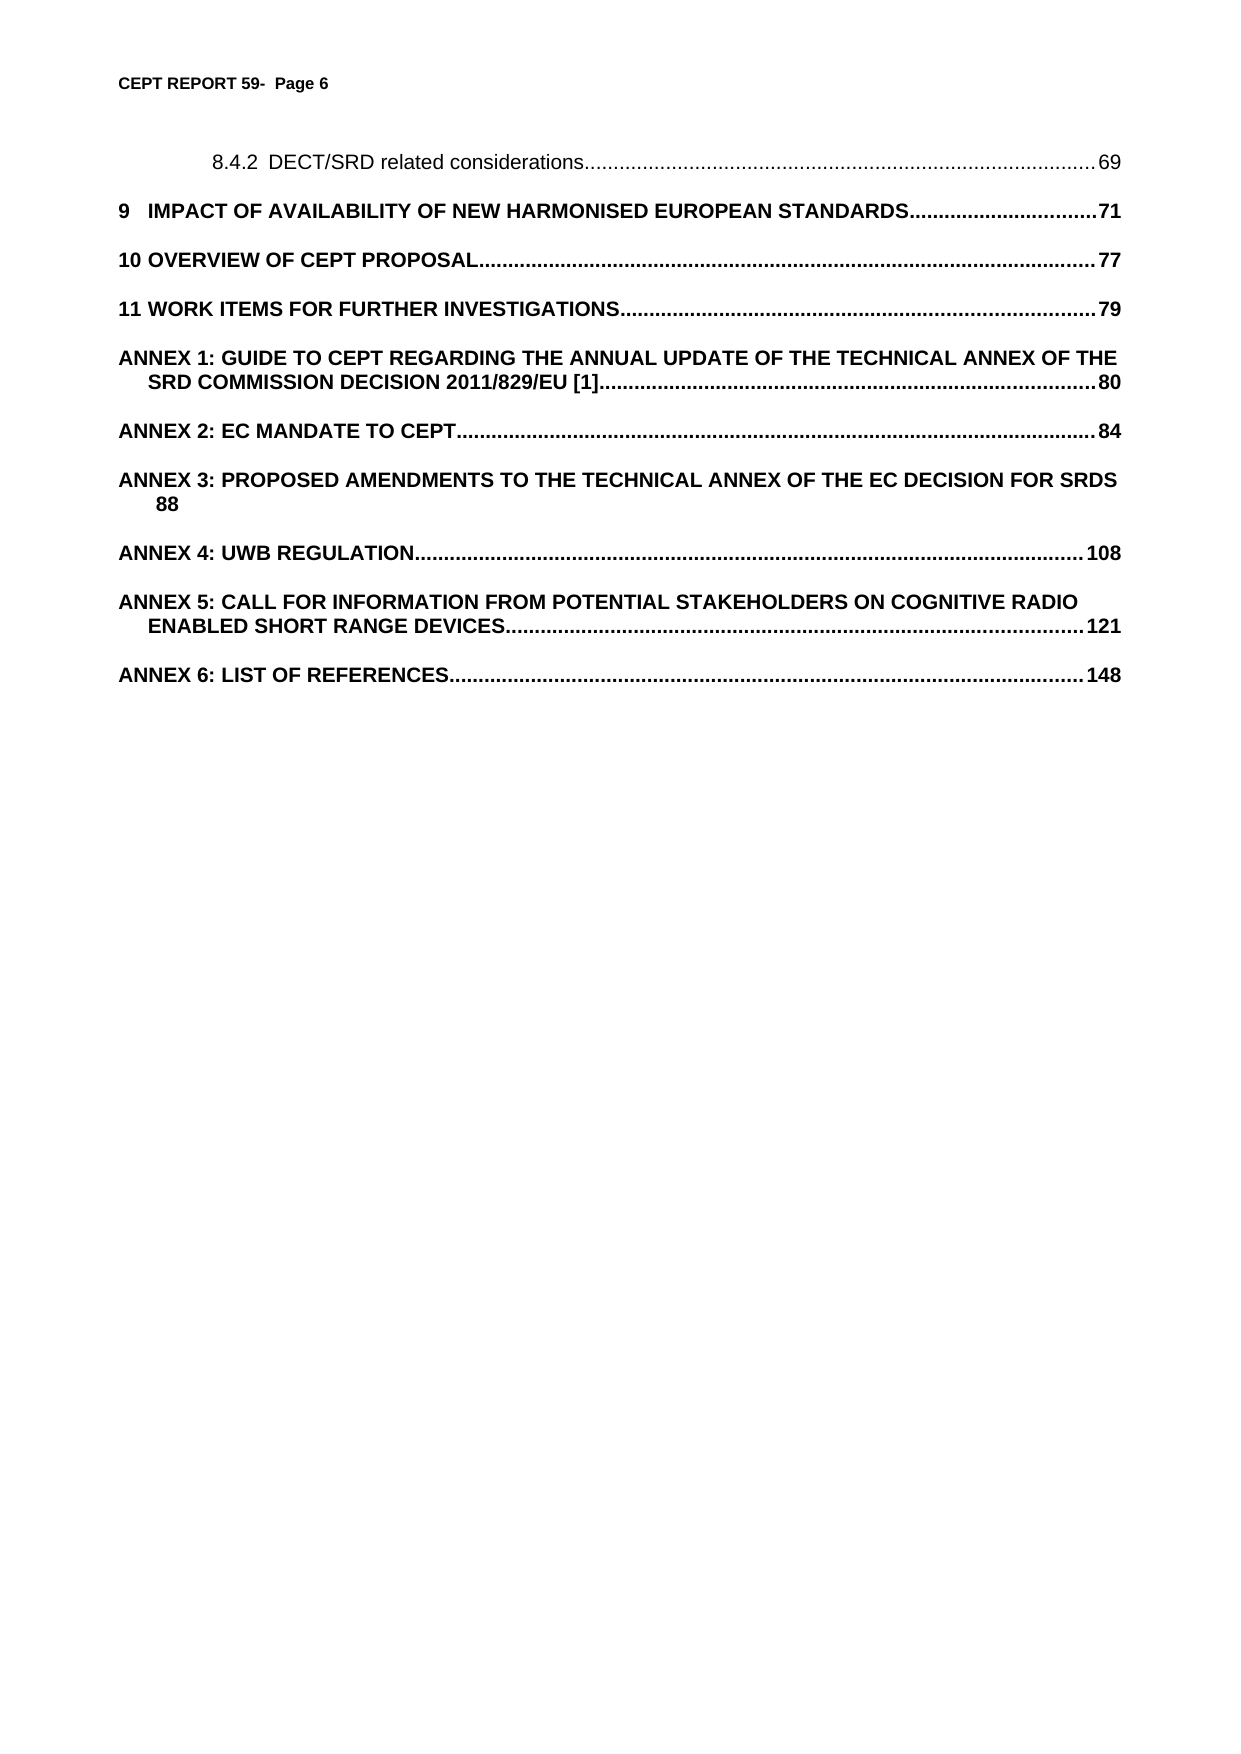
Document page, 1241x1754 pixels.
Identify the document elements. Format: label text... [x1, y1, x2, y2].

text 8.4.2 DECT/SRD related considerations 69 [212, 150, 1122, 174]
text 11 Work items for further investigations 79 [118, 297, 1122, 321]
text ANNEX 3: proposed amendments to the technical annex of the ec decision for srds 88 [118, 468, 1122, 516]
text ANNEX 4: uwb regulation 108 [118, 541, 1122, 564]
text ANNEX 1: Guide to CEPT regarding the annual update of the technical annex of the SRD Commission Decision 2011/829/EU [1] 80 [118, 346, 1122, 394]
text ANNEX 6: List of references 148 [118, 662, 1122, 686]
text ANNEX 2: ec mandate to cept 84 [118, 419, 1122, 443]
text 10 Overview of CEPT proposal 77 [118, 248, 1122, 272]
text 9 Impact of availability of new Harmonised european Standards 71 [118, 199, 1122, 223]
text ANNEX 5: Call for information from potential stakeholders on cognitive radio enabled Short Range Devices 121 [118, 589, 1122, 637]
